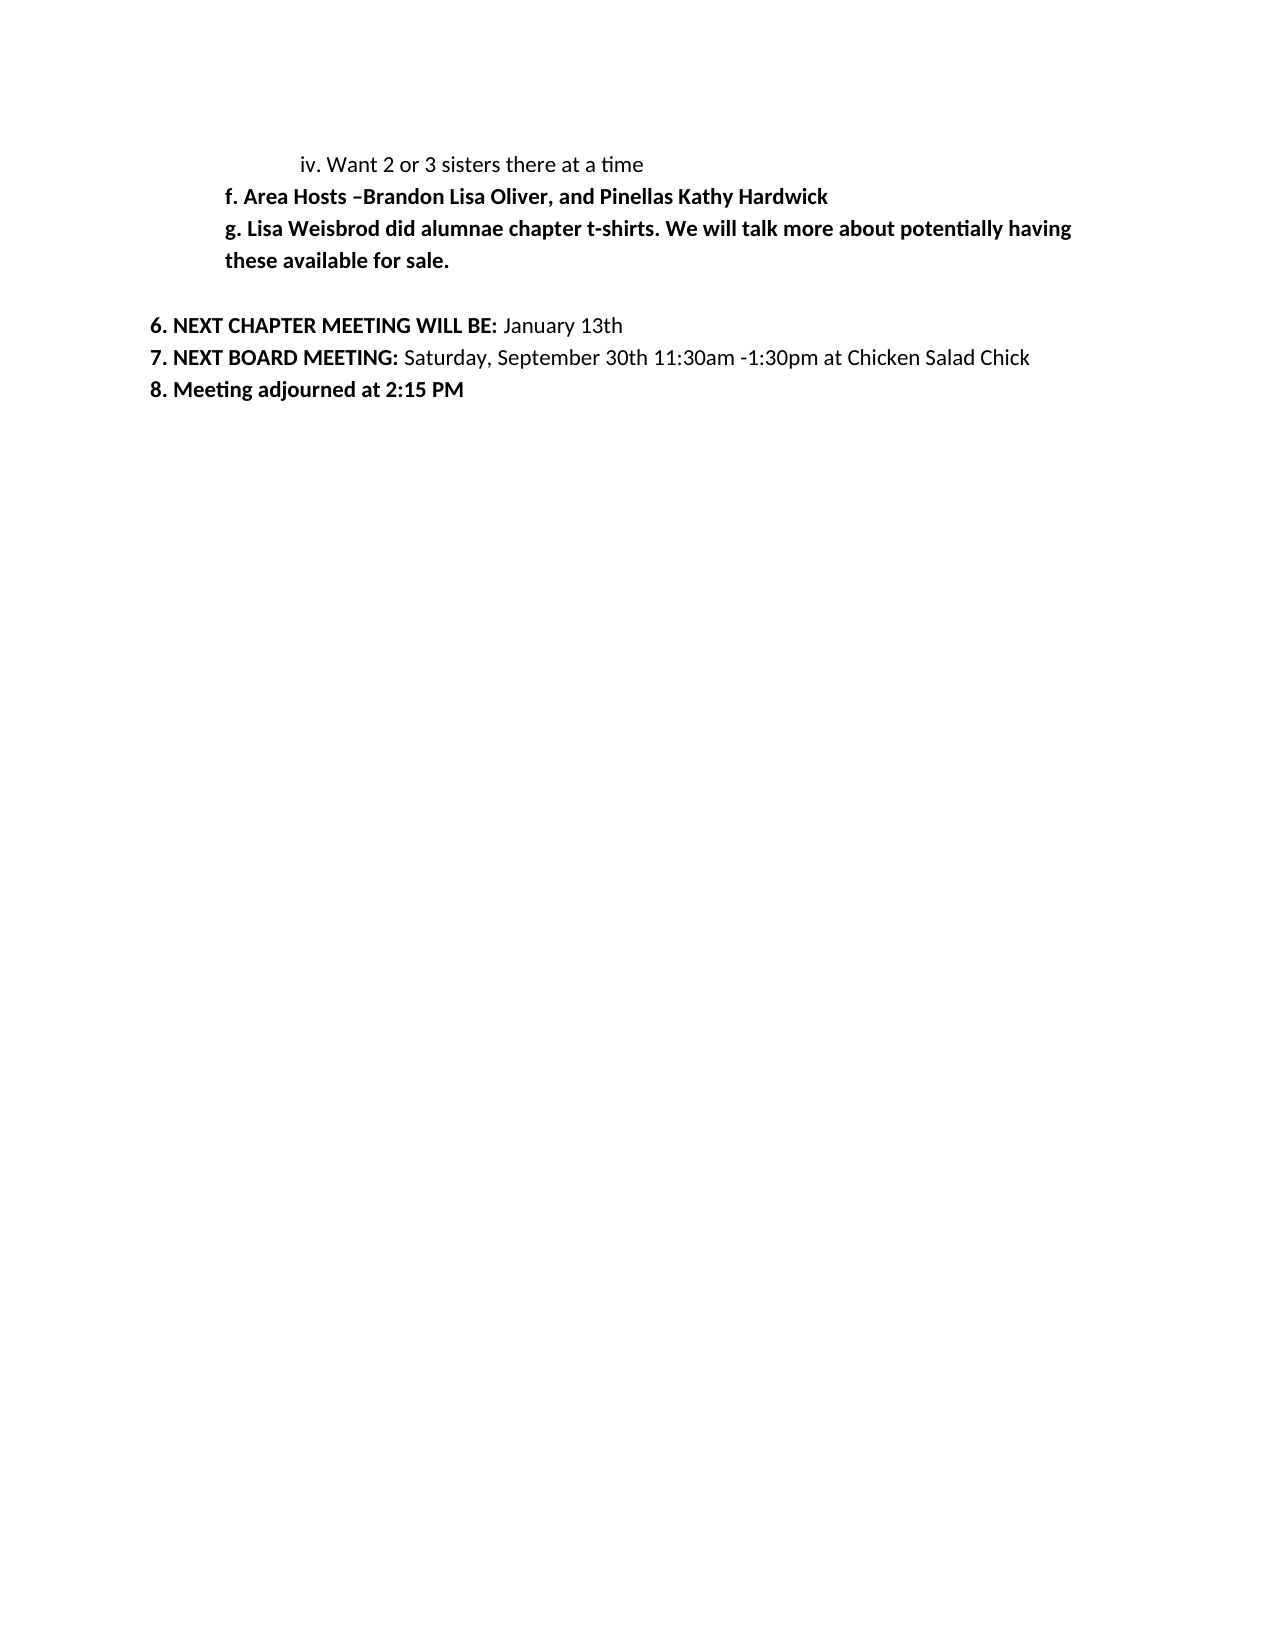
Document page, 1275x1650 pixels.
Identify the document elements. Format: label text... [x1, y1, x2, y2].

text f. Area Hosts –Brandon Lisa Oliver, and Pinellas Kathy Hardwick [225, 182, 1125, 210]
text 6. NEXT CHAPTER MEETING WILL BE: January 13th [150, 311, 1125, 339]
text 7. NEXT BOARD MEETING: Saturday, September 30th 11:30am -1:30pm at Chicken Salad Chick [150, 343, 1125, 371]
text iv. Want 2 or 3 sisters there at a time [225, 150, 1125, 178]
text 8. Meeting adjourned at 2:15 PM [150, 375, 1125, 403]
text g. Lisa Weisbrod did alumnae chapter t-shirts. We will talk more about potentially having these available for sale. [225, 214, 1125, 274]
